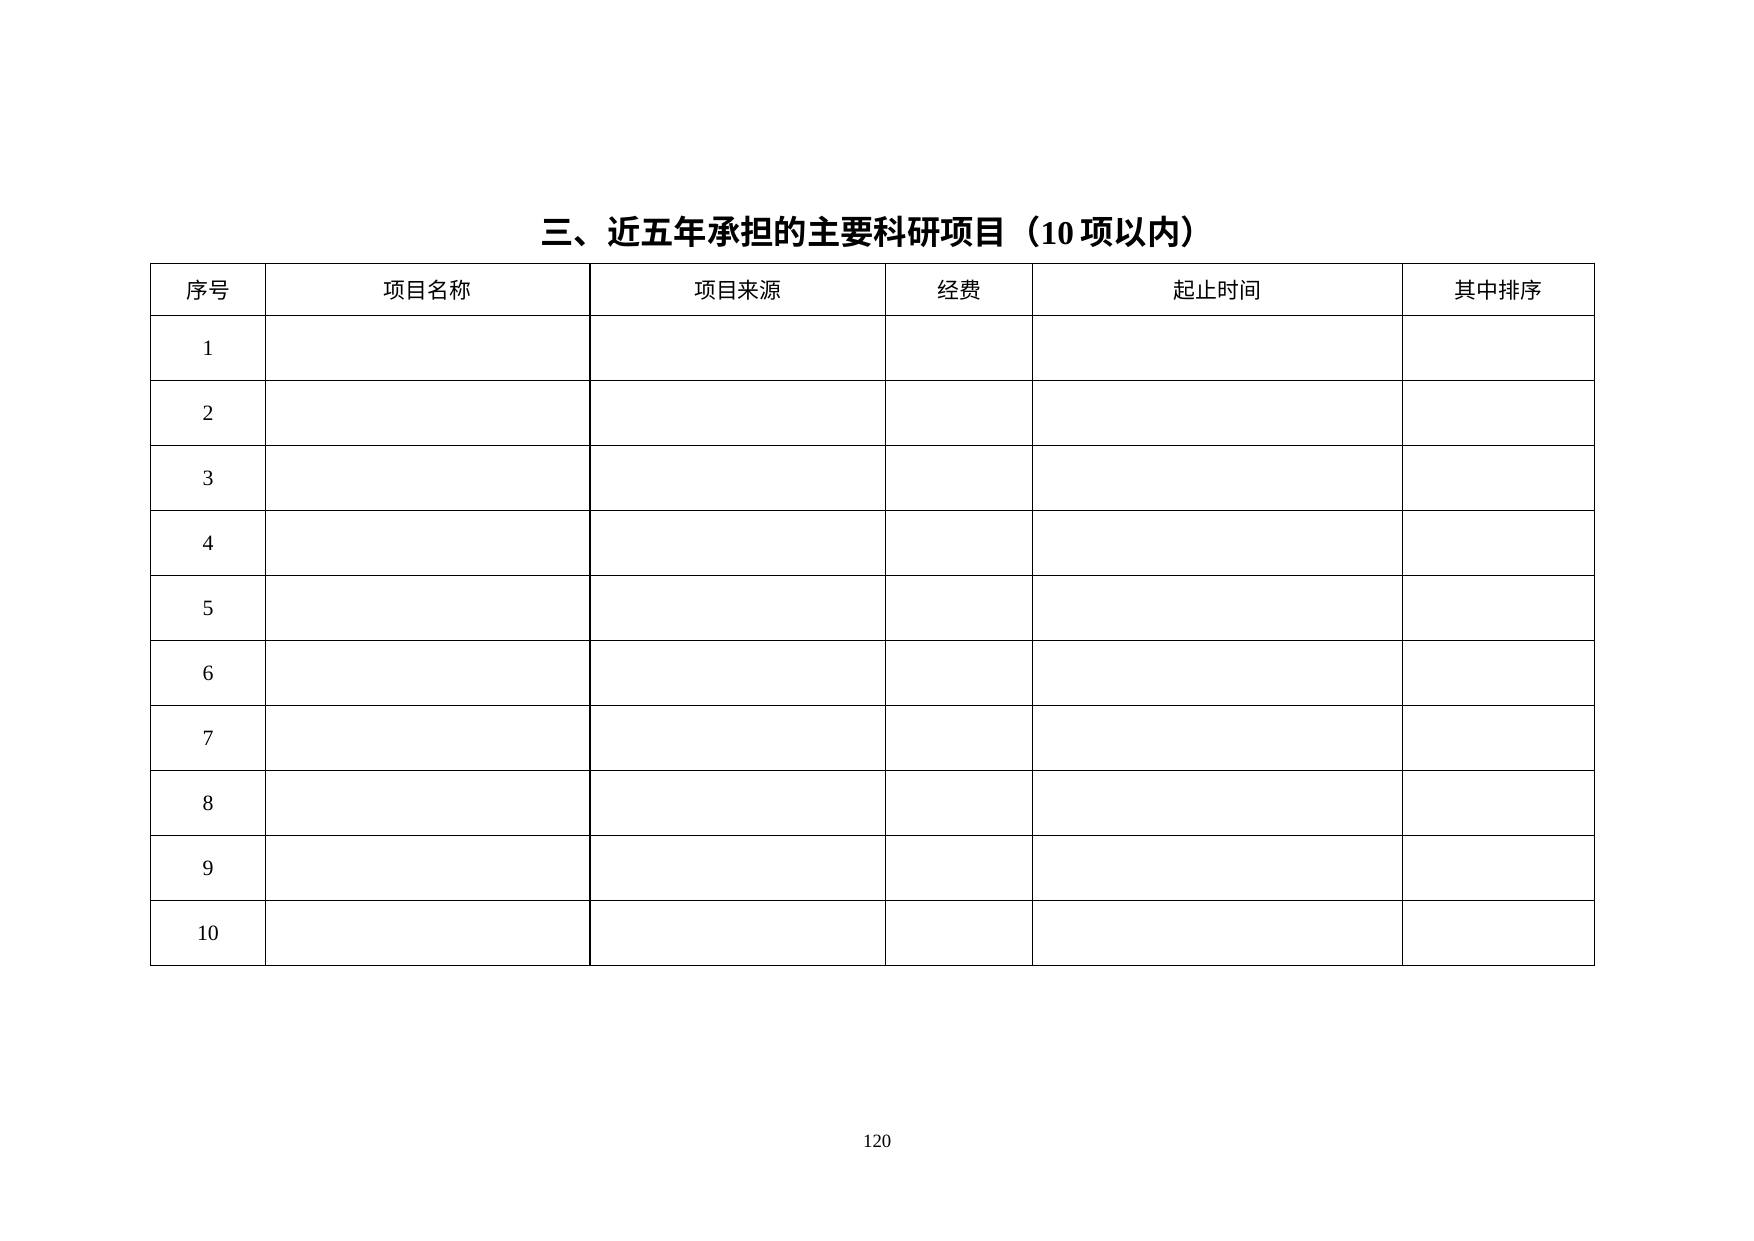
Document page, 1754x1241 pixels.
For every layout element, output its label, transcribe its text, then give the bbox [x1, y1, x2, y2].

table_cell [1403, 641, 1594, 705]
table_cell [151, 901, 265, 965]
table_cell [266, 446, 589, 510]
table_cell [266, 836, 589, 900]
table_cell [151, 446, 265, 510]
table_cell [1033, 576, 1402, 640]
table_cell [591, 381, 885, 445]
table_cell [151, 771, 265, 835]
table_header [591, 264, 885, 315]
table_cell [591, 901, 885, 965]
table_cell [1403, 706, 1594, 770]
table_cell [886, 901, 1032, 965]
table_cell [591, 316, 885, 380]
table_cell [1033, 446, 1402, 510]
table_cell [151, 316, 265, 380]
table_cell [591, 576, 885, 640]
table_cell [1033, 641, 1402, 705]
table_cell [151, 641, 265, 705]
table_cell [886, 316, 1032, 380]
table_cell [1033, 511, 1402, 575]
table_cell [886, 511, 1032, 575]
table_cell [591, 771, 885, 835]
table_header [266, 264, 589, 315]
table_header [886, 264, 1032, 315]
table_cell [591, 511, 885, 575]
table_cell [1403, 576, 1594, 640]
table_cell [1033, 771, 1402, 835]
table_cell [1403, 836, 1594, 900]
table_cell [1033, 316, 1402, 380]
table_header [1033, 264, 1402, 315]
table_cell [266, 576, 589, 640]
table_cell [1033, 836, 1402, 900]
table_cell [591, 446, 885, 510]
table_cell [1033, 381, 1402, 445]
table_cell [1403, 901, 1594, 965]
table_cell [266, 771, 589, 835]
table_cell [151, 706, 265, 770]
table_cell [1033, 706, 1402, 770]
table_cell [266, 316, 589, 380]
subtitle 三、近五年承担的主要科研项目（10项以内） [150, 198, 1604, 263]
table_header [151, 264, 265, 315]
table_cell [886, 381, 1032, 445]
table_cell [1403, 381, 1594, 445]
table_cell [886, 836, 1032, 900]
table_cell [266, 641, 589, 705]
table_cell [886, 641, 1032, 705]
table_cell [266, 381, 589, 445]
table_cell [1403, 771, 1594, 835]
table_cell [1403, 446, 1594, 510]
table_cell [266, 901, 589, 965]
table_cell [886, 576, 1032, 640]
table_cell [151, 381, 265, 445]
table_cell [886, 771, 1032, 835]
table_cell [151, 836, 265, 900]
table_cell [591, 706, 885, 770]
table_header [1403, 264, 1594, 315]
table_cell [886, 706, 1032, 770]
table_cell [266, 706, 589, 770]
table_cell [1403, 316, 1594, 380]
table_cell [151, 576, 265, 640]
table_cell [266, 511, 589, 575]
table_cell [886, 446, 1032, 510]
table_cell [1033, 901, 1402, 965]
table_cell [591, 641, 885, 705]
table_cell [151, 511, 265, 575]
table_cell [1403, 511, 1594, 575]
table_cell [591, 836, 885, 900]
